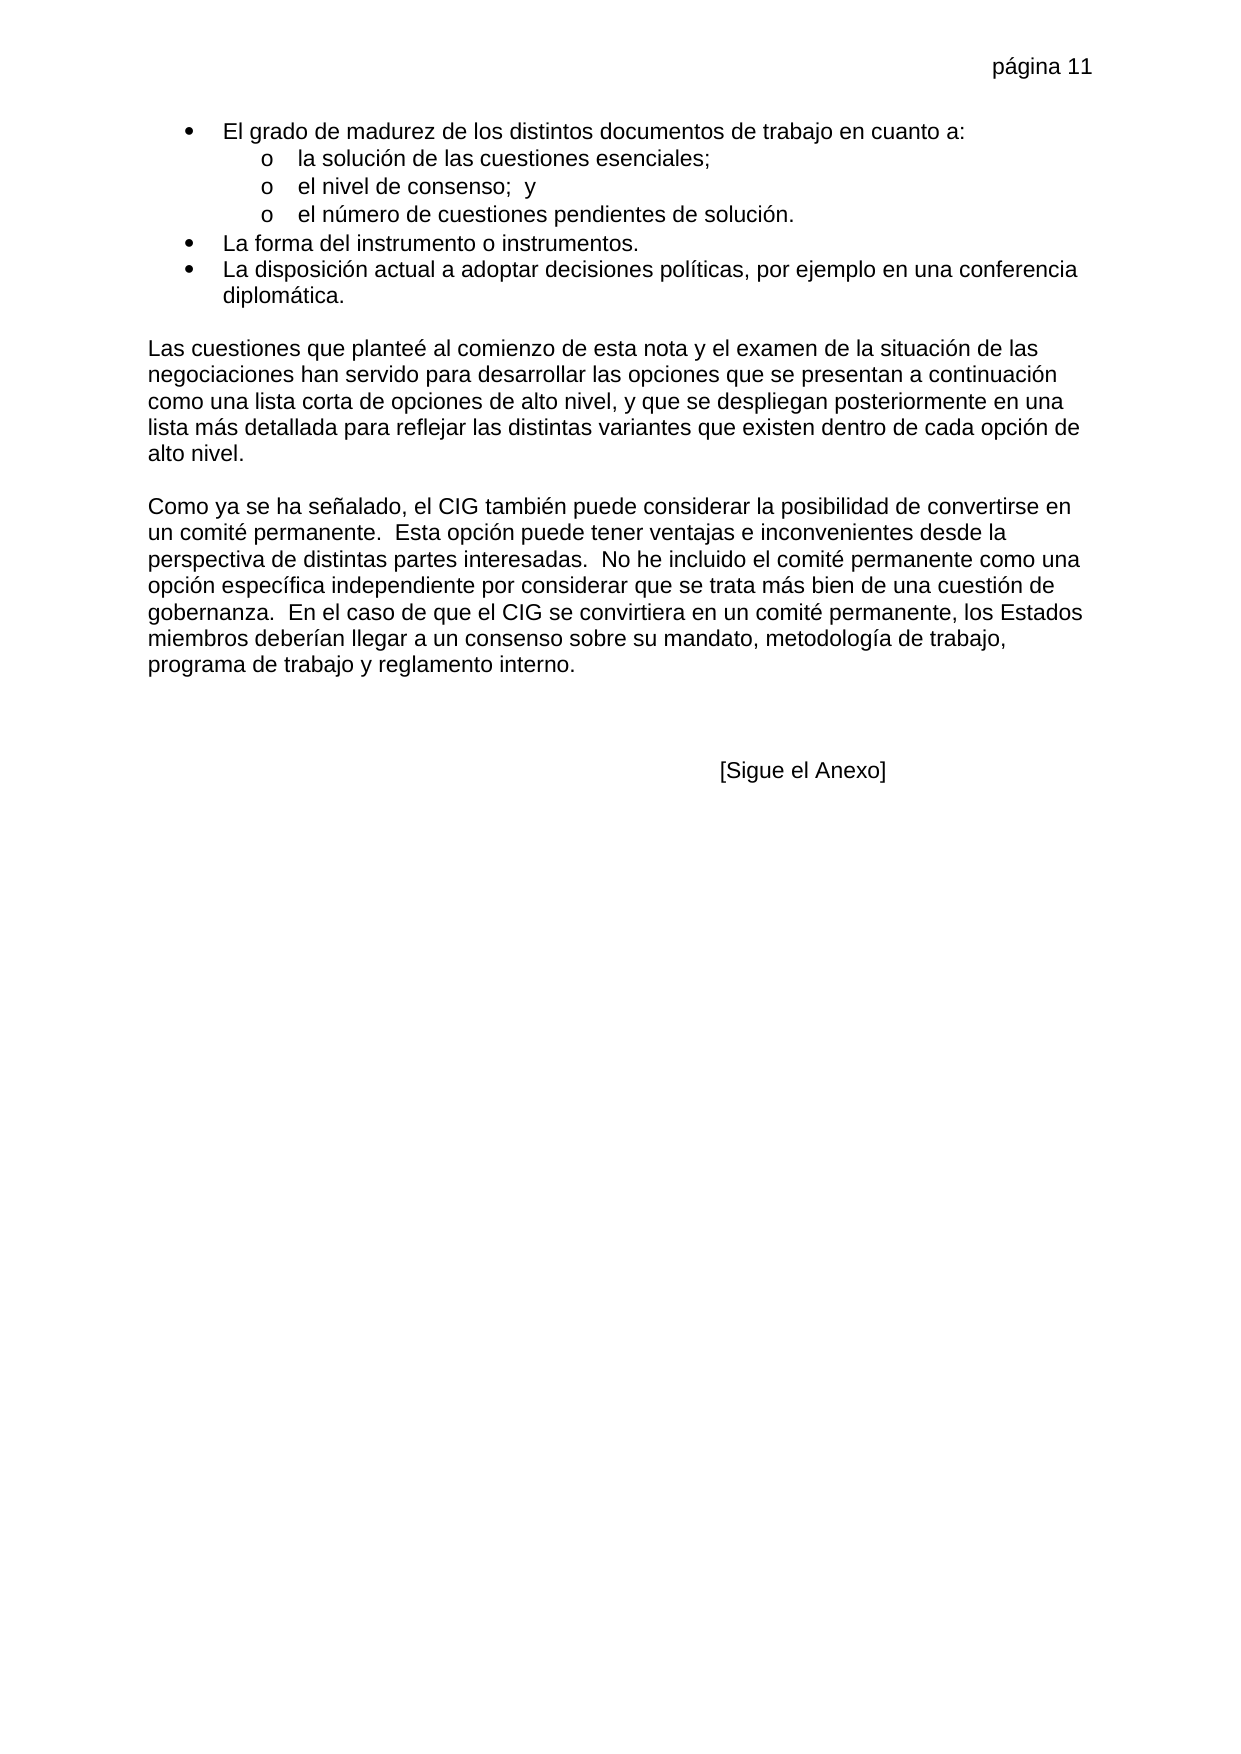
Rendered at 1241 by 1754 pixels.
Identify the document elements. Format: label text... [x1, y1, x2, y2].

text [Sigue el Anexo] [719, 757, 1092, 783]
list la solución de las cuestiones esenciales; [260, 144, 1092, 173]
text Las cuestiones que planteé al comienzo de esta nota y el examen de la situación de las negociaciones han servido para desarrollar las opciones que se presentan a continuación como una lista corta de opciones de alto nivel, y que se despliegan posteriormente en una lista más detallada para reflejar las distintas variantes que existen dentro de cada opción de alto nivel. [148, 335, 1092, 467]
list La forma del instrumento o instrumentos. [185, 229, 1092, 256]
list el número de cuestiones pendientes de solución. [260, 201, 1092, 229]
text Como ya se ha señalado, el CIG también puede considerar la posibilidad de convertirse en un comité permanente. Esta opción puede tener ventajas e inconvenientes desde la perspectiva de distintas partes interesadas. No he incluido el comité permanente como una opción específica independiente por considerar que se trata más bien de una cuestión de gobernanza. En el caso de que el CIG se convirtiera en un comité permanente, los Estados miembros deberían llegar a un consenso sobre su mandato, metodología de trabajo, programa de trabajo y reglamento interno. [148, 493, 1092, 677]
list El grado de madurez de los distintos documentos de trabajo en cuanto a: [185, 118, 1092, 144]
list La disposición actual a adoptar decisiones políticas, por ejemplo en una conferencia diplomática. [185, 256, 1092, 308]
list el nivel de consenso; y [260, 173, 1092, 201]
